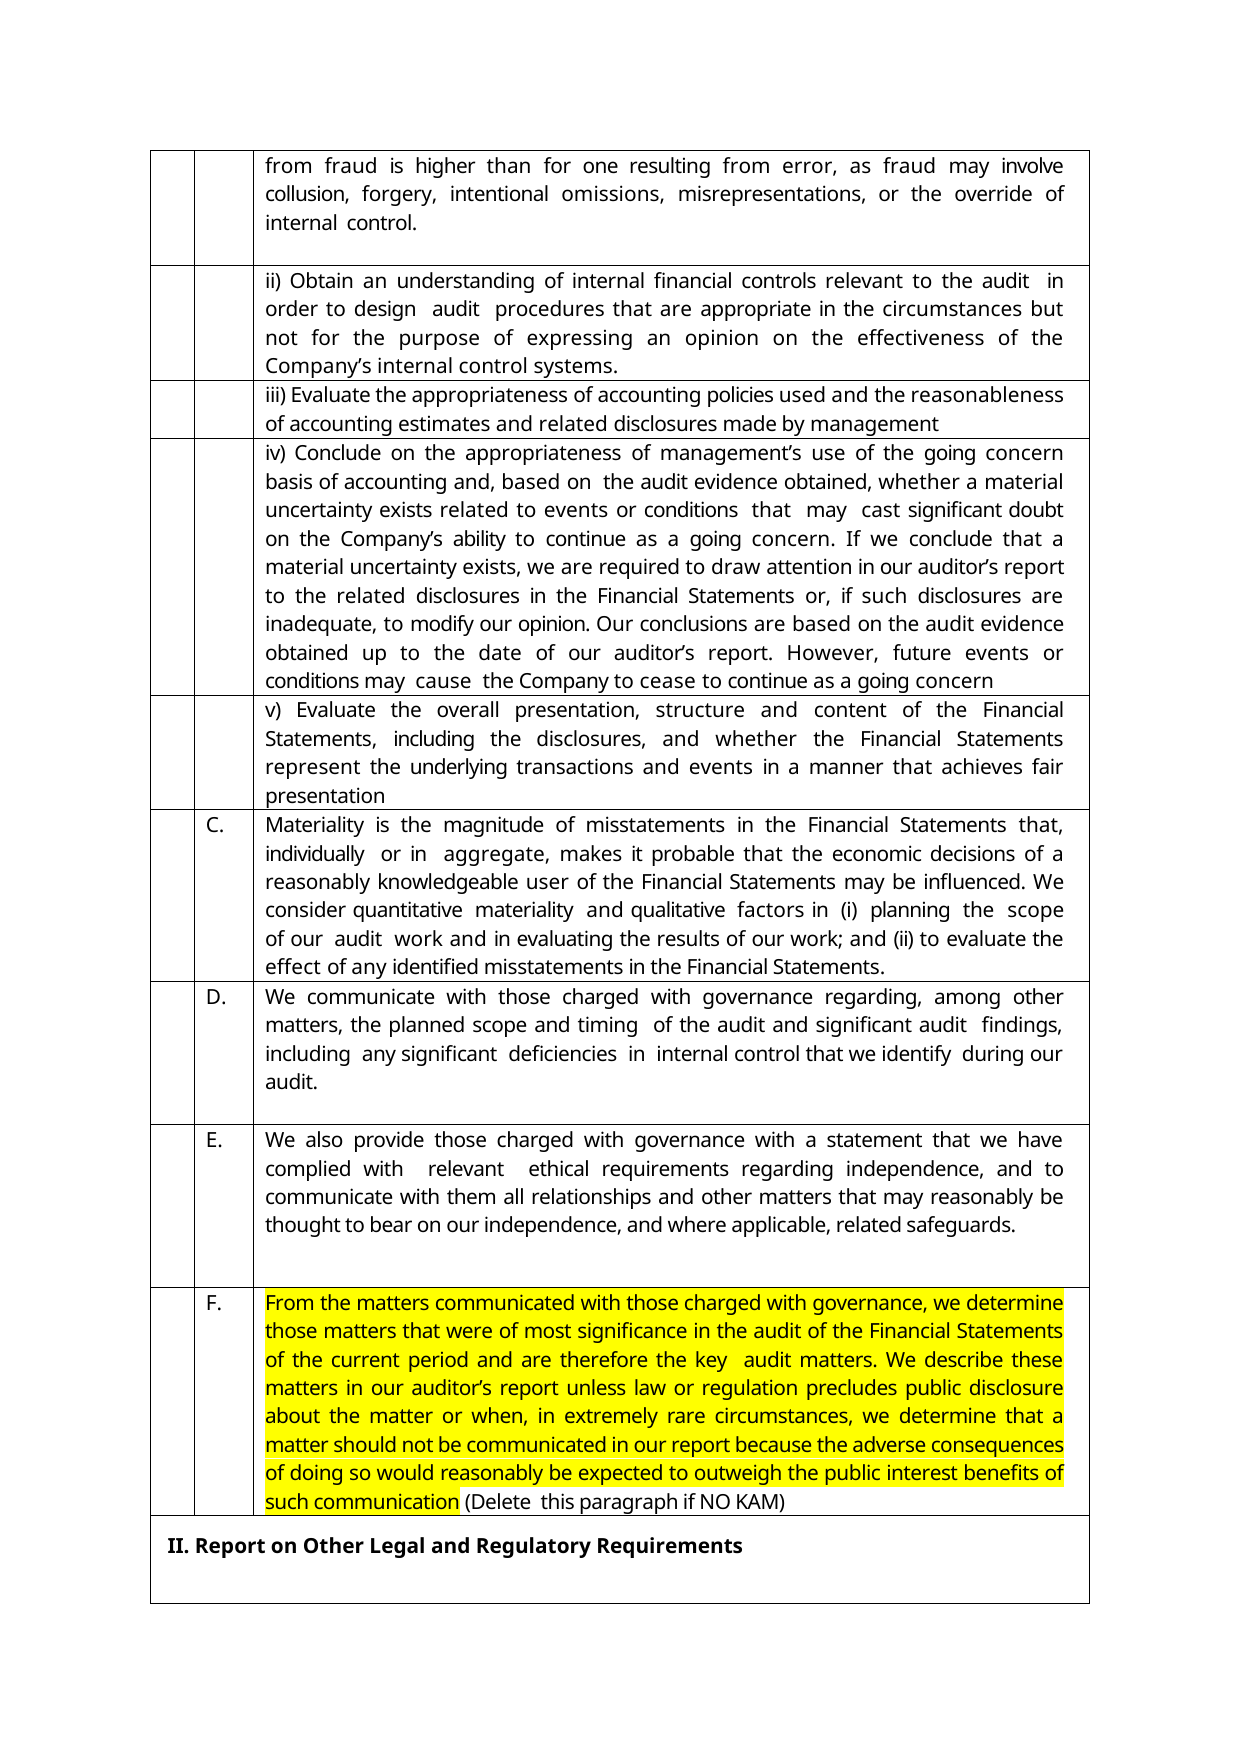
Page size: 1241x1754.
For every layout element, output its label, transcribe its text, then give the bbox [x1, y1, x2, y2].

table_cell [195, 151, 253, 265]
table_cell We communicate with those charged with governance regarding, among other matters, the planned scope and timing of the audit and significant audit findings, including any significant deficiencies in internal control that we identify during our audit. [254, 982, 1089, 1124]
table_cell D. [195, 982, 253, 1124]
table_cell II. Report on Other Legal and Regulatory Requirements [151, 1516, 1089, 1603]
table_cell [195, 381, 253, 437]
table_cell [151, 151, 194, 265]
table_cell [195, 439, 253, 694]
table_cell C. [195, 810, 253, 981]
table_cell ii) Obtain an understanding of internal financial controls relevant to the audit in order to design audit procedures that are appropriate in the circumstances but not for the purpose of expressing an opinion on the effectiveness of the Company’s internal control systems. [254, 266, 1089, 379]
table_cell [151, 982, 194, 1124]
table_cell [195, 266, 253, 379]
table_cell iv) Conclude on the appropriateness of management’s use of the going concern basis of accounting and, based on the audit evidence obtained, whether a material uncertainty exists related to events or conditions that may cast significant doubt on the Company’s ability to continue as a going concern. If we conclude that a material uncertainty exists, we are required to draw attention in our auditor’s report to the related disclosures in the Financial Statements or, if such disclosures are inadequate, to modify our opinion. Our conclusions are based on the audit evidence obtained up to the date of our auditor’s report. However, future events or conditions may cause the Company to cease to continue as a going concern [254, 439, 1089, 694]
table_cell iii) Evaluate the appropriateness of accounting policies used and the reasonableness of accounting estimates and related disclosures made by management [254, 381, 1089, 437]
table_cell [195, 696, 253, 809]
table_cell We also provide those charged with governance with a statement that we have complied with relevant ethical requirements regarding independence, and to communicate with them all relationships and other matters that may reasonably be thought to bear on our independence, and where applicable, related safeguards. [254, 1125, 1089, 1287]
table_cell v) Evaluate the overall presentation, structure and content of the Financial Statements, including the disclosures, and whether the Financial Statements represent the underlying transactions and events in a manner that achieves fair presentation [254, 696, 1089, 809]
table_cell [151, 1125, 194, 1287]
table_cell [151, 696, 194, 809]
table_cell [151, 810, 194, 981]
table_cell [151, 1288, 194, 1515]
table_cell From the matters communicated with those charged with governance, we determine those matters that were of most significance in the audit of the Financial Statements of the current period and are therefore the key audit matters. We describe these matters in our auditor’s report unless law or regulation precludes public disclosure about the matter or when, in extremely rare circumstances, we determine that a matter should not be communicated in our report because the adverse consequences of doing so would reasonably be expected to outweigh the public interest benefits of such communication (Delete this paragraph if NO KAM) [254, 1288, 1089, 1515]
table_cell [151, 266, 194, 379]
table_cell E. [195, 1125, 253, 1287]
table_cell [254, 151, 1089, 265]
table_cell F. [195, 1288, 253, 1515]
table_cell Materiality is the magnitude of misstatements in the Financial Statements that, individually or in aggregate, makes it probable that the economic decisions of a reasonably knowledgeable user of the Financial Statements may be influenced. We consider quantitative materiality and qualitative factors in (i) planning the scope of our audit work and in evaluating the results of our work; and (ii) to evaluate the effect of any identified misstatements in the Financial Statements. [254, 810, 1089, 981]
table_cell [151, 381, 194, 437]
table_cell [151, 439, 194, 694]
